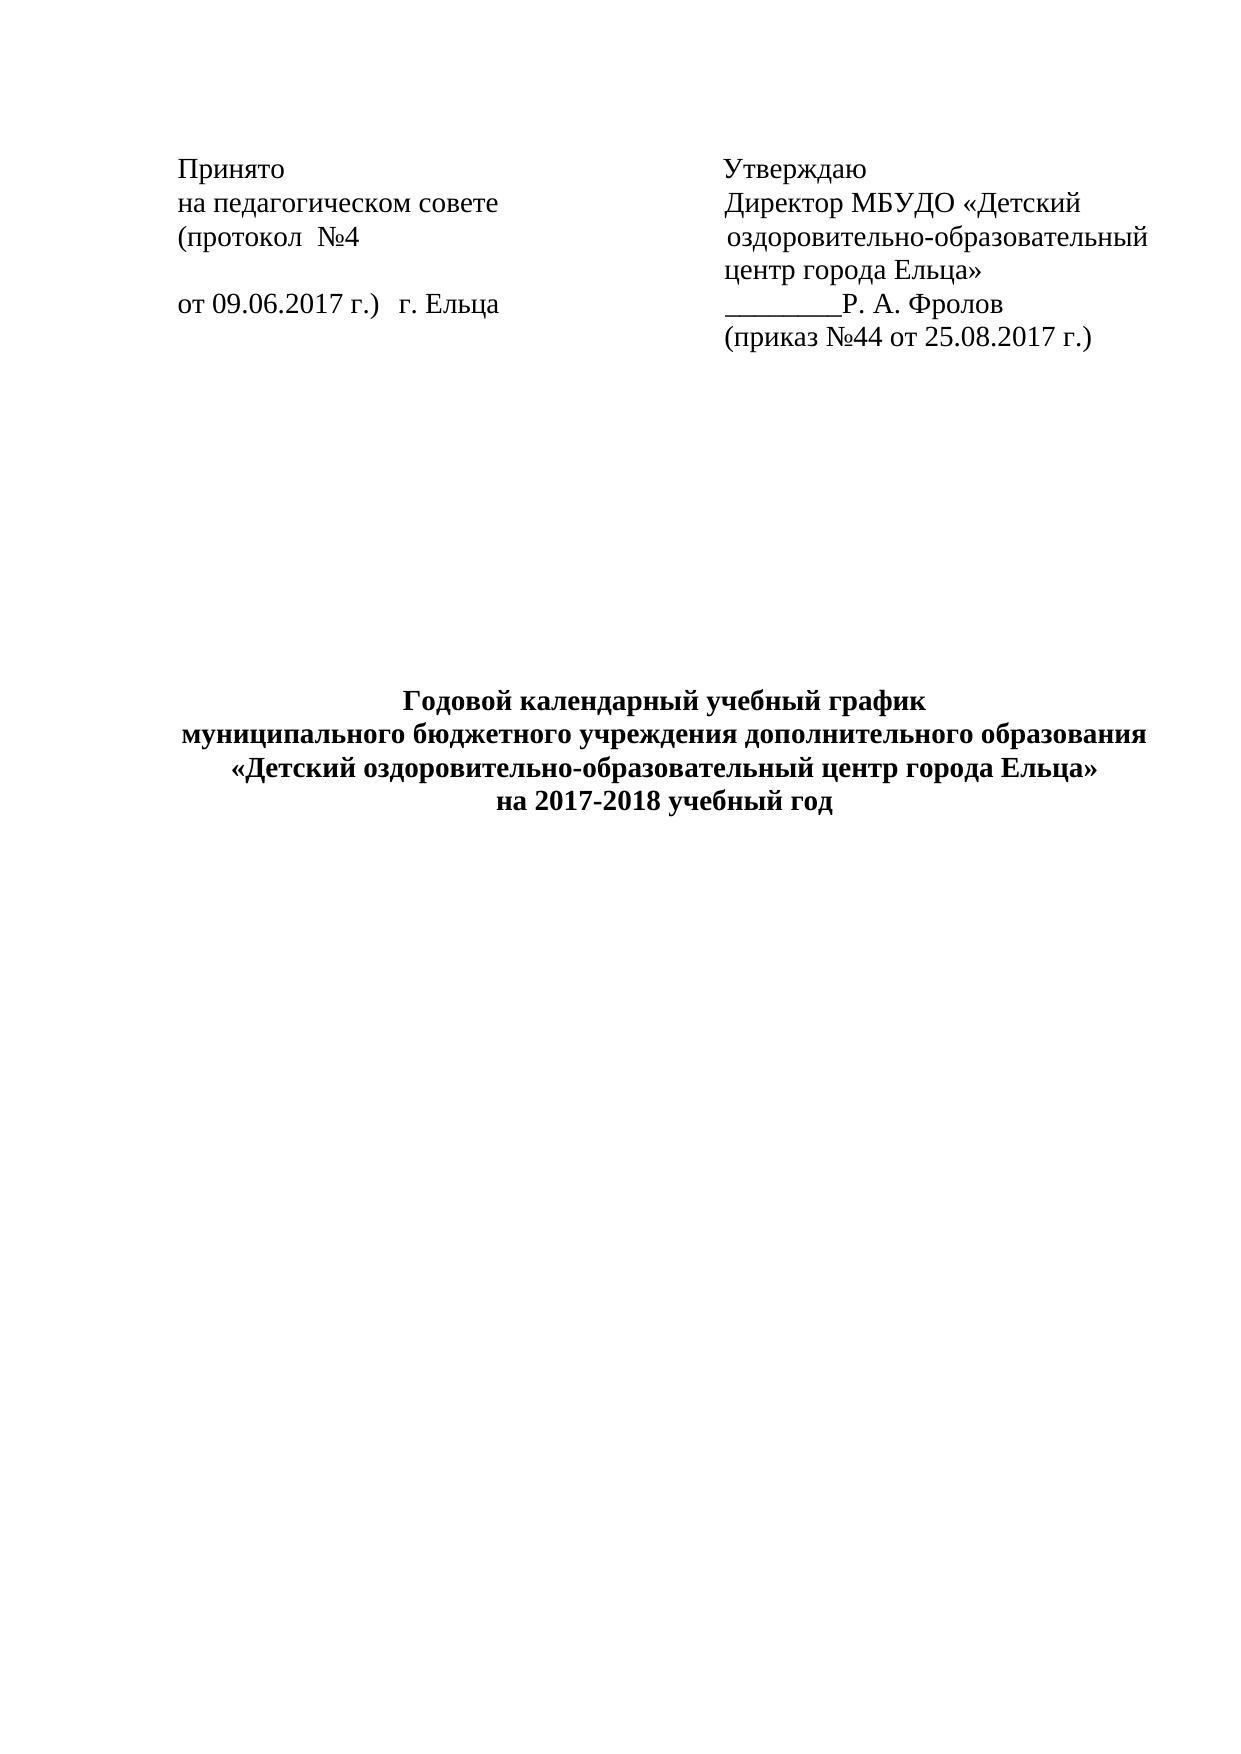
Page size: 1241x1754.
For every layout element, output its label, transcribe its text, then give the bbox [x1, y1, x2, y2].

text на 2017-2018 учебный год [177, 783, 1152, 817]
text от 09.06.2017 г.) г. Ельца ________Р. А. Фролов [177, 286, 1152, 319]
text (приказ №44 от 25.08.2017 г.) [177, 319, 1152, 353]
text на педагогическом совете Директор МБУДО «Детский [177, 185, 1152, 219]
text «Детский оздоровительно-образовательный центр города Ельца» [177, 750, 1152, 783]
text (протокол №4 оздоровительно-образовательный [177, 219, 1152, 252]
text муниципального бюджетного учреждения дополнительного образования [177, 716, 1152, 750]
text Принято Утверждаю [177, 152, 1152, 185]
text центр города Ельца» [177, 252, 1152, 286]
text Годовой календарный учебный график [177, 683, 1152, 716]
